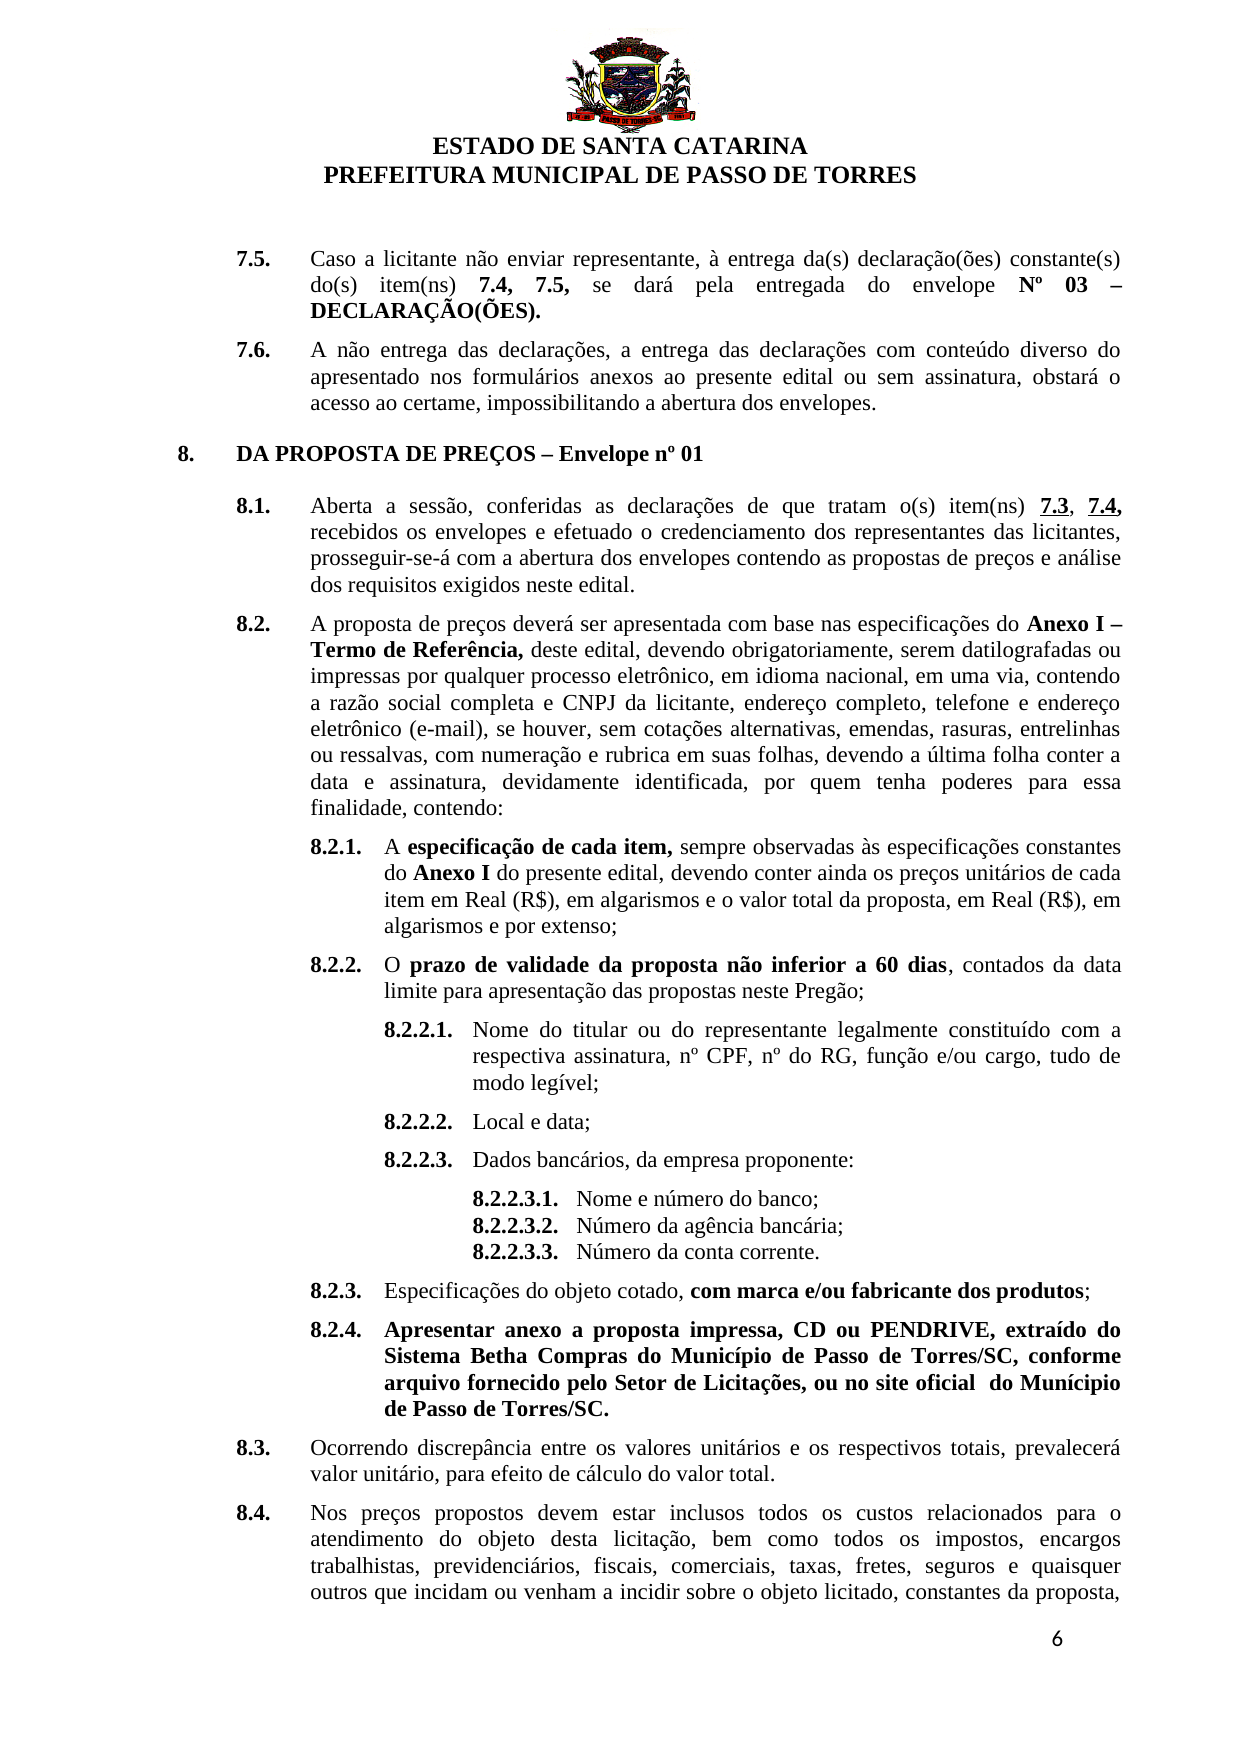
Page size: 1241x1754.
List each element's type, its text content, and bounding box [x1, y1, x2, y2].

picture [550, 28, 701, 141]
list Número da conta corrente. [472, 1238, 1122, 1264]
list Nome e número do banco; [472, 1185, 1122, 1212]
list Caso a licitante não enviar representante, à entrega da(s) declaração(ões) constante(s) do(s) item(ns) 7.4, 7.5, se dará pela entregada do envelope Nº 03 – DECLARAÇÃO(ÕES). [236, 245, 1122, 324]
list O prazo de validade da proposta não inferior a 60 dias, contados da data limite para apresentação das propostas neste Pregão; [310, 951, 1122, 1004]
list Apresentar anexo a proposta impressa, CD ou PENDRIVE, extraído do Sistema Betha Compras do Município de Passo de Torres/SC, conforme arquivo fornecido pelo Setor de Licitações, ou no site oficial do Munícipio de Passo de Torres/SC. [310, 1316, 1122, 1421]
list A proposta de preços deverá ser apresentada com base nas especificações do Anexo I – Termo de Referência, deste edital, devendo obrigatoriamente, serem datilografadas ou impressas por qualquer processo eletrônico, em idioma nacional, em uma via, contendo a razão social completa e CNPJ da licitante, endereço completo, telefone e endereço eletrônico (e-mail), se houver, sem cotações alternativas, emendas, rasuras, entrelinhas ou ressalvas, com numeração e rubrica em suas folhas, devendo a última folha conter a data e assinatura, devidamente identificada, por quem tenha poderes para essa finalidade, contendo: [236, 610, 1122, 821]
list Ocorrendo discrepância entre os valores unitários e os respectivos totais, prevalecerá valor unitário, para efeito de cálculo do valor total. [236, 1434, 1122, 1486]
list Número da agência bancária; [472, 1212, 1122, 1238]
list Aberta a sessão, conferidas as declarações de que tratam o(s) item(ns) 7.3, 7.4, recebidos os envelopes e efetuado o credenciamento dos representantes das licitantes, prosseguir-se-á com a abertura dos envelopes contendo as propostas de preços e análise dos requisitos exigidos neste edital. [236, 492, 1122, 597]
list Dados bancários, da empresa proponente: [384, 1147, 1122, 1173]
list A não entrega das declarações, a entrega das declarações com conteúdo diverso do apresentado nos formulários anexos ao presente edital ou sem assinatura, obstará o acesso ao certame, impossibilitando a abertura dos envelopes. [236, 336, 1122, 415]
list Local e data; [384, 1108, 1122, 1134]
list DA PROPOSTA DE PREÇOS – Envelope nº 01 [177, 440, 1122, 467]
list Especificações do objeto cotado, com marca e/ou fabricante dos produtos; [310, 1277, 1122, 1303]
list A especificação de cada item, sempre observadas às especificações constantes do Anexo I do presente edital, devendo conter ainda os preços unitários de cada item em Real (R$), em algarismos e o valor total da proposta, em Real (R$), em algarismos e por extenso; [310, 833, 1122, 938]
list Nome do titular ou do representante legalmente constituído com a respectiva assinatura, nº CPF, nº do RG, função e/ou cargo, tudo de modo legível; [384, 1016, 1122, 1095]
